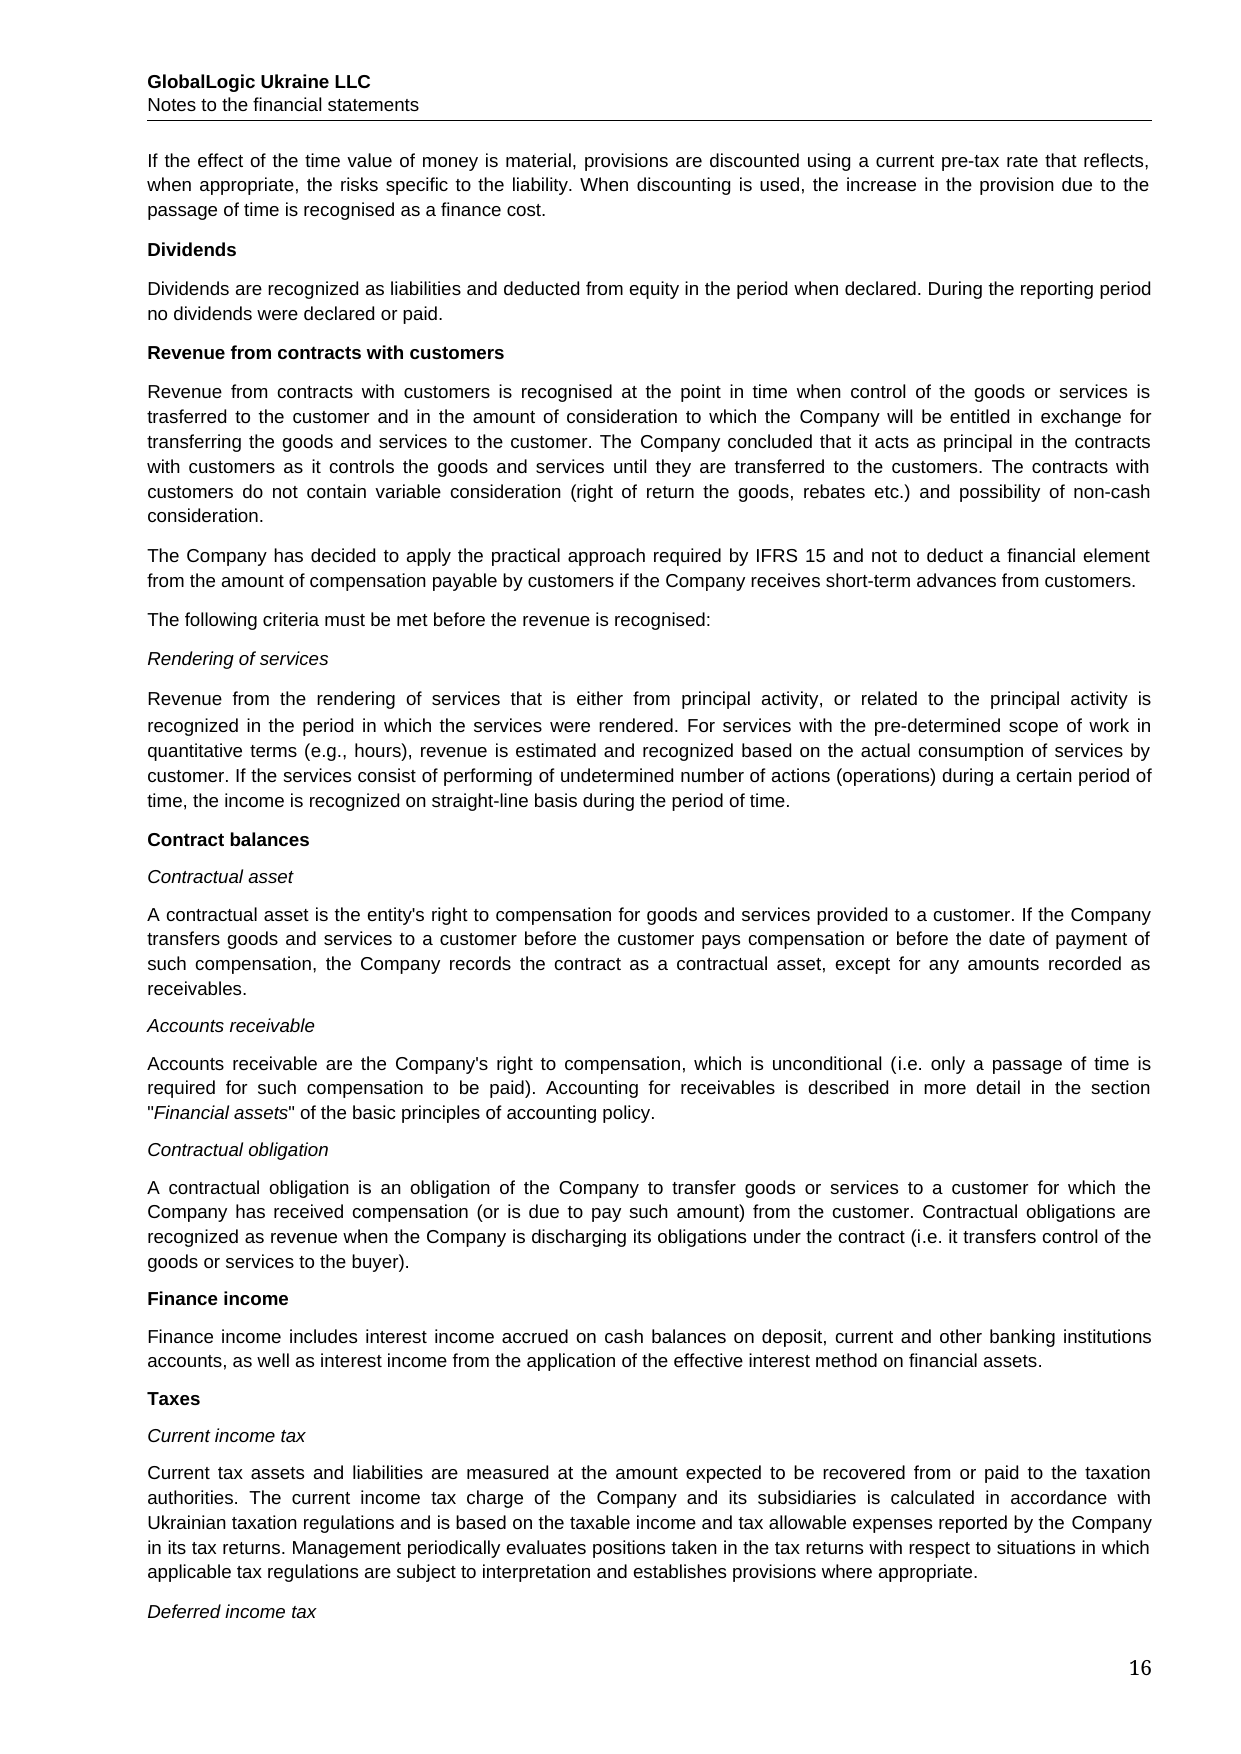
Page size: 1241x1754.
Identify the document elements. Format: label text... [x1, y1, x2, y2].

text Contract balances [147, 829, 1152, 850]
text Contractual obligation [147, 1139, 1152, 1161]
text Revenue from contracts with customers is recognised at the point in time when control of the goods or services is trasferred to the customer and in the amount of consideration to which the Company will be entitled in exchange for transferring the goods and services to the customer. The Company concluded that it acts as principal in the contracts with customers as it controls the goods and services until they are transferred to the customers. The contracts with customers do not contain variable consideration (right of return the goods, rebates etc.) and possibility of non-cash consideration. [147, 381, 1152, 527]
text A contractual asset is the entity's right to compensation for goods and services provided to a customer. If the Company transfers goods and services to a customer before the customer pays compensation or before the date of payment of such compensation, the Company records the contract as a contractual asset, except for any amounts recorded as receivables. [147, 903, 1152, 999]
text Revenue from contracts with customers [147, 342, 1152, 363]
text Current tax assets and liabilities are measured at the amount expected to be recovered from or paid to the taxation authorities. The current income tax charge of the Company and its subsidiaries is calculated in accordance with Ukrainian taxation regulations and is based on the taxable income and tax allowable expenses reported by the Company in its tax returns. Management periodically evaluates positions taken in the tax returns with respect to situations in which applicable tax regulations are subject to interpretation and establishes provisions where appropriate. [147, 1462, 1152, 1583]
text Dividends are recognized as liabilities and deducted from equity in the period when declared. During the reporting period no dividends were declared or paid. [147, 278, 1152, 324]
text Finance income includes interest income accrued on cash balances on deposit, current and other banking institutions accounts, as well as interest income from the application of the effective interest method on financial assets. [147, 1325, 1152, 1372]
text Revenue from the rendering of services that is either from principal activity, or related to the principal activity is recognized in the period in which the services were rendered. For services with the pre-determined scope of work in quantitative terms (e.g., hours), revenue is estimated and recognized based on the actual consumption of services by customer. If the services consist of performing of undetermined number of actions (operations) during a certain period of time, the income is recognized on straight-line basis during the period of time. [147, 687, 1152, 811]
text Taxes [147, 1387, 1152, 1409]
text Dividends [147, 238, 1152, 260]
text Deferred income tax [147, 1601, 1152, 1622]
text Accounts receivable are the Company's right to compensation, which is unconditional (i.e. only a passage of time is required for such compensation to be paid). Accounting for receivables is described in more detail in the section "Financial assets" of the basic principles of accounting policy. [147, 1052, 1152, 1123]
text Contractual asset [147, 866, 1152, 888]
text A contractual obligation is an obligation of the Company to transfer goods or services to a customer for which the Company has received compensation (or is due to pay such amount) from the customer. Contractual obligations are recognized as revenue when the Company is discharging its obligations under the contract (i.e. it transfers control of the goods or services to the buyer). [147, 1176, 1152, 1272]
text Current income tax [147, 1425, 1152, 1446]
text Accounts receivable [147, 1015, 1152, 1037]
text Rendering of services [147, 648, 1152, 670]
text Finance income [147, 1288, 1152, 1310]
text The Company has decided to apply the practical approach required by IFRS 15 and not to deduct a financial element from the amount of compensation payable by customers if the Company receives short-term advances from customers. [147, 544, 1152, 591]
text If the effect of the time value of money is material, provisions are discounted using a current pre-tax rate that reflects, when appropriate, the risks specific to the liability. When discounting is used, the increase in the provision due to the passage of time is recognised as a finance cost. [147, 149, 1152, 221]
text The following criteria must be met before the revenue is recognised: [147, 609, 1152, 630]
